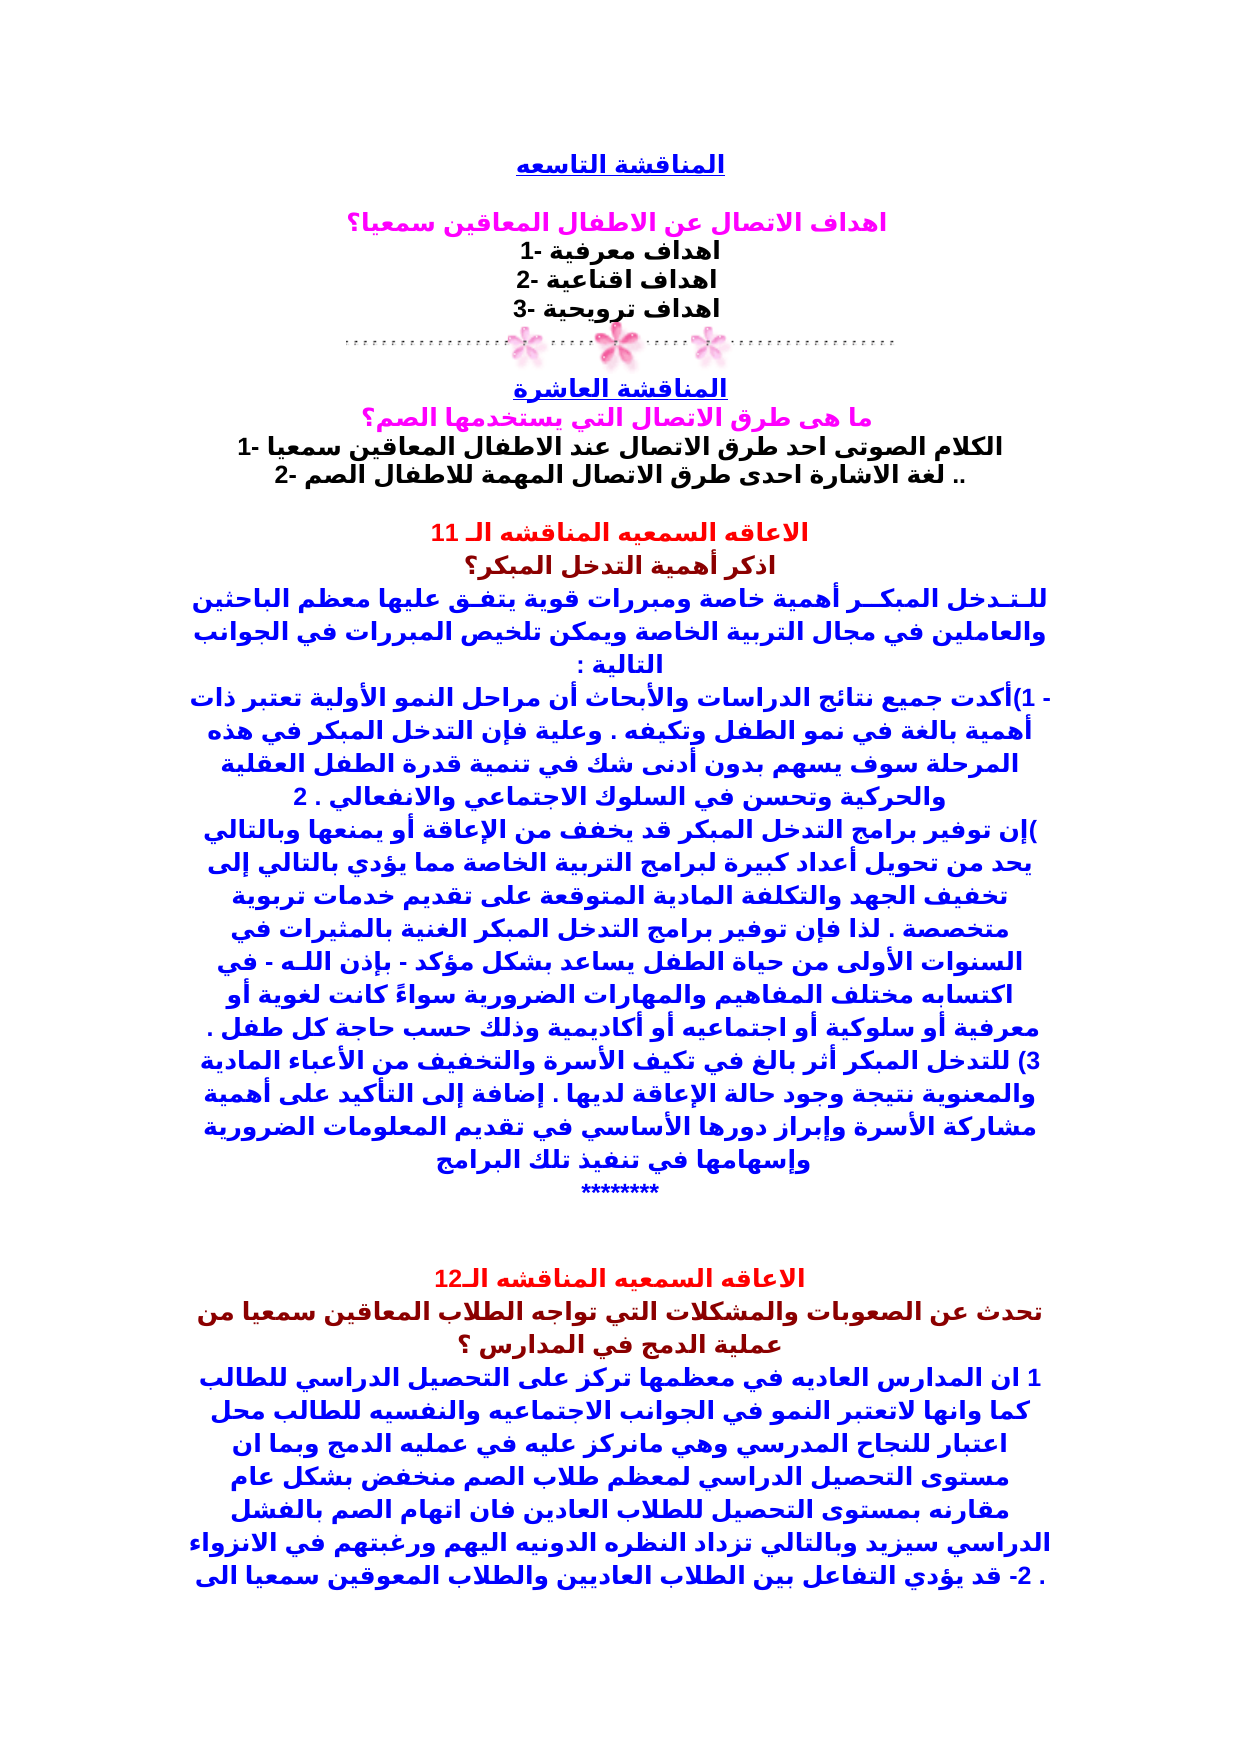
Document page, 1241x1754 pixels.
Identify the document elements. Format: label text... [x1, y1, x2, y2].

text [187, 150, 1053, 489]
text الاعاقه السمعيه المناقشه الـ 11 اذكر أهمية التدخل المبكر؟ للـتـدخل المبكــر أهمية خاصة ومبررات قوية يتفـق عليها معظم الباحثين والعاملين في مجال التربية الخاصة ويمكن تلخيص المبررات في الجوانب التالية : - 1)أكدت جميع نتائج الدراسات والأبحاث أن مراحل النمو الأولية تعتبر ذات أهمية بالغة في نمو الطفل وتكيفه . وعلية فإن التدخل المبكر في هذه المرحلة سوف يسهم بدون أدنى شك في تنمية قدرة الطفل العقلية والحركية وتحسن في السلوك الاجتماعي والانفعالي . 2 )إن توفير برامج التدخل المبكر قد يخفف من الإعاقة أو يمنعها وبالتالي يحد من تحويل أعداد كبيرة لبرامج التربية الخاصة مما يؤدي بالتالي إلى تخفيف الجهد والتكلفة المادية المتوقعة على تقديم خدمات تربوية متخصصة . لذا فإن توفير برامج التدخل المبكر الغنية بالمثيرات في السنوات الأولى من حياة الطفل يساعد بشكل مؤكد - بإذن اللـه - في اكتسابه مختلف المفاهيم والمهارات الضرورية سواءً كانت لغوية أو معرفية أو سلوكية أو اجتماعيه أو أكاديمية وذلك حسب حاجة كل طفل . 3) للتدخل المبكر أثر بالغ في تكيف الأسرة والتخفيف من الأعباء المادية والمعنوية نتيجة وجود حالة الإعاقة لديها . إضافة إلى التأكيد على أهمية مشاركة الأسرة وإبراز دورها الأساسي في تقديم المعلومات الضرورية وإسهامها في تنفيذ تلك البرامج ******** [187, 518, 1053, 1239]
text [187, 1264, 1053, 1590]
picture [346, 322, 895, 374]
